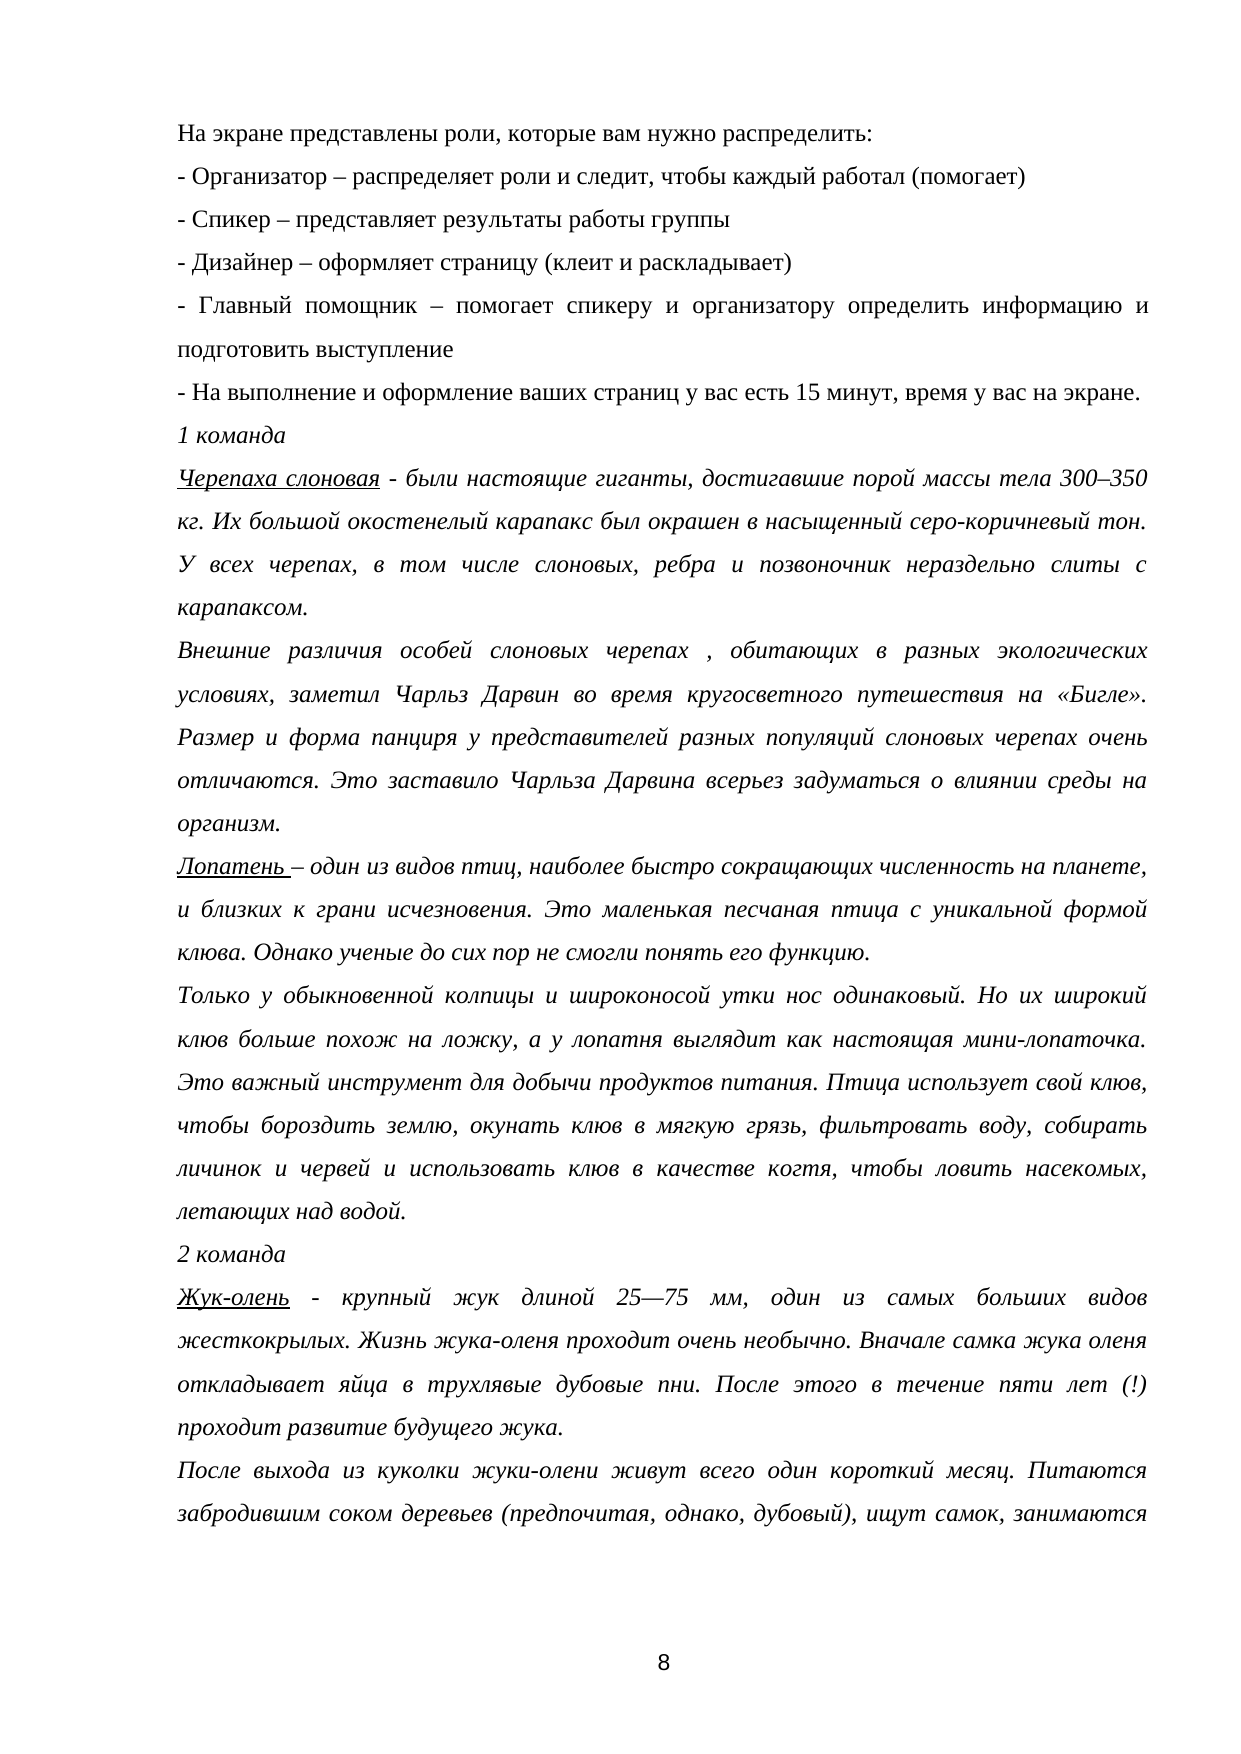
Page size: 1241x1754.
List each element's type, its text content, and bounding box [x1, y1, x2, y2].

text На экране представлены роли, которые вам нужно распределить: [177, 118, 1151, 147]
text 2 команда [177, 1239, 1151, 1268]
text - На выполнение и оформление ваших страниц у вас есть 15 минут, время у вас на экране. [177, 377, 1151, 406]
text Только у обыкновенной колпицы и широконосой утки нос одинаковый. Но их широкий клюв больше похож на ложку, а у лопатня выглядит как настоящая мини-лопаточка. Это важный инструмент для добычи продуктов питания. Птица использует свой клюв, чтобы бороздить землю, окунать клюв в мягкую грязь, фильтровать воду, собирать личинок и червей и использовать клюв в качестве когтя, чтобы ловить насекомых, летающих над водой. [177, 981, 1151, 1225]
text Черепаха слоновая - были настоящие гиганты, достигавшие порой массы тела 300–350 кг. Их большой окостенелый карапакс был окрашен в насыщенный серо-коричневый тон. У всех черепах, в том числе слоновых, ребра и позвоночник нераздельно слиты с карапаксом. [177, 463, 1151, 621]
text - Главный помощник – помогает спикеру и организатору определить информацию и подготовить выступление [177, 291, 1151, 362]
text - Организатор – распределяет роли и следит, чтобы каждый работал (помогает) [177, 161, 1151, 190]
text Жук-олень - крупный жук длиной 25—75 мм, один из самых больших видов жесткокрылых. Жизнь жука-оленя проходит очень необычно. Вначале самка жука оленя откладывает яйца в трухлявые дубовые пни. После этого в течение пяти лет (!) проходит развитие будущего жука. [177, 1282, 1151, 1441]
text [177, 1455, 1151, 1527]
text 1 команда [177, 420, 1151, 449]
text - Спикер – представляет результаты работы группы [177, 204, 1151, 233]
text Внешние различия особей слоновых черепах , обитающих в разных экологических условиях, заметил Чарльз Дарвин во время кругосветного путешествия на «Бигле». Размер и форма панциря у представителей разных популяций слоновых черепах очень отличаются. Это заставило Чарльза Дарвина всерьез задуматься о влиянии среды на организм. [177, 636, 1151, 837]
text - Дизайнер – оформляет страницу (клеит и раскладывает) [177, 247, 1151, 276]
text Лопатень – один из видов птиц, наиболее быстро сокращающих численность на планете, и близких к грани исчезновения. Это маленькая песчаная птица с уникальной формой клюва. Однако ученые до сих пор не смогли понять его функцию. [177, 851, 1151, 966]
